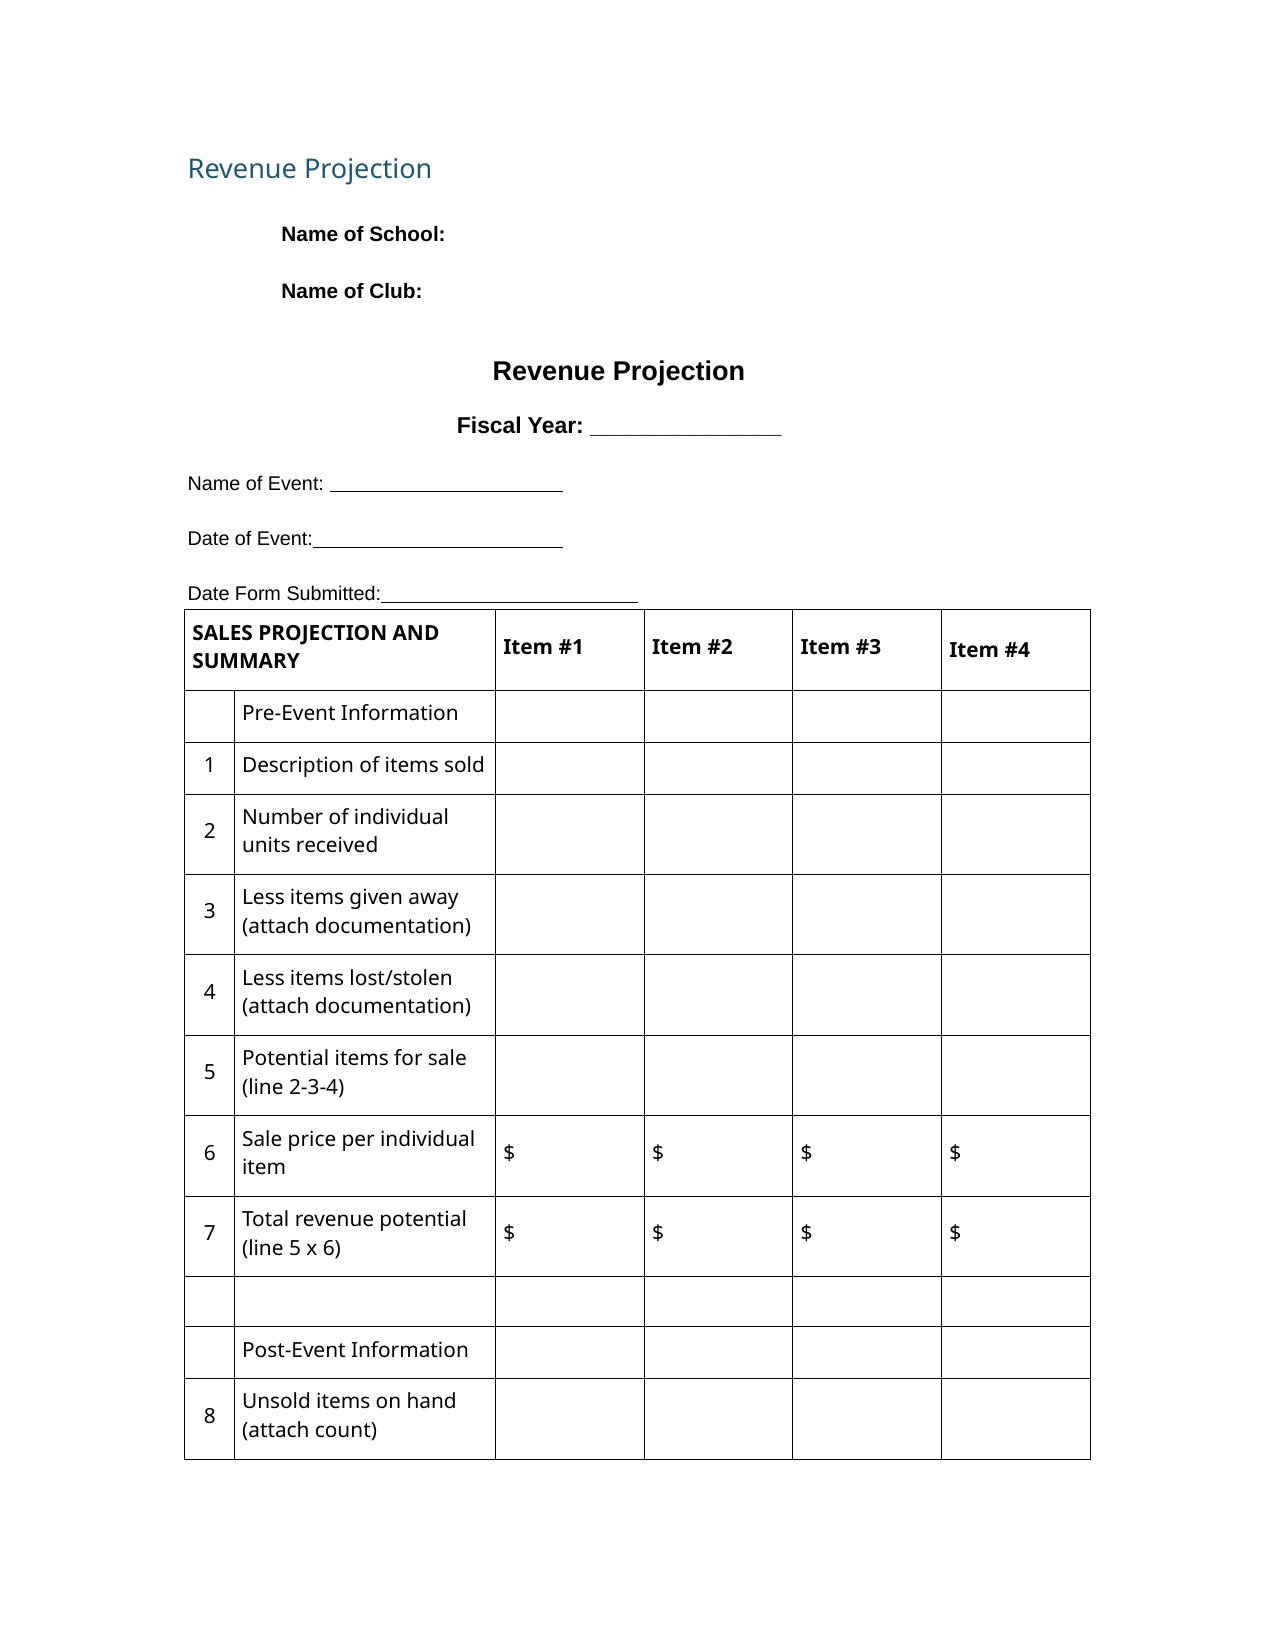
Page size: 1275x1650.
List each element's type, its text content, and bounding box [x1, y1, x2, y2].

table_cell Total revenue potential (line 5 x 6) [235, 1197, 495, 1276]
table_cell [793, 1379, 941, 1458]
table_cell [942, 795, 1090, 874]
table_cell [942, 1379, 1090, 1458]
table_cell Sale price per individual item [235, 1116, 495, 1196]
table_cell [793, 875, 941, 954]
table_cell [496, 1327, 644, 1378]
table_cell [645, 955, 792, 1035]
text Name of School: [281, 222, 1050, 246]
table_cell 4 [185, 955, 234, 1035]
text Fiscal Year: _______________ [187, 412, 1050, 438]
table_cell [645, 691, 792, 742]
table_cell [185, 1277, 234, 1326]
table_cell [942, 1327, 1090, 1378]
table_cell [645, 1036, 792, 1115]
table_cell [645, 1277, 792, 1326]
table_cell [942, 743, 1090, 793]
table_cell [496, 743, 644, 793]
table_cell [496, 691, 644, 742]
table_cell 2 [185, 795, 234, 874]
table_cell $ [793, 1116, 941, 1196]
table_cell Potential items for sale (line 2-3-4) [235, 1036, 495, 1115]
table_cell [793, 1036, 941, 1115]
table_cell [942, 1277, 1090, 1326]
table_cell [185, 691, 234, 742]
table_cell [645, 1327, 792, 1378]
table_cell [645, 795, 792, 874]
table_cell $ [496, 1116, 644, 1196]
table_header Item #1 [496, 610, 644, 689]
table_cell [793, 691, 941, 742]
table_header SALES PROJECTION AND SUMMARY [185, 610, 495, 689]
table_header Item #2 [645, 610, 792, 689]
table_cell [235, 1277, 495, 1326]
table_cell $ [793, 1197, 941, 1276]
text Date Form Submitted: [187, 582, 1050, 605]
table_cell [496, 1036, 644, 1115]
table_cell 7 [185, 1197, 234, 1276]
table_cell [793, 1277, 941, 1326]
table_cell [942, 875, 1090, 954]
table_cell 5 [185, 1036, 234, 1115]
table_cell [942, 1036, 1090, 1115]
table_cell $ [496, 1197, 644, 1276]
table_cell [496, 1379, 644, 1458]
table_cell 1 [185, 743, 234, 793]
table_cell [793, 1327, 941, 1378]
table_cell [942, 691, 1090, 742]
table_header Item #3 [793, 610, 941, 689]
table_cell Description of items sold [235, 743, 495, 793]
table_cell [645, 743, 792, 793]
table_cell 6 [185, 1116, 234, 1196]
table_cell [496, 955, 644, 1035]
table_cell $ [942, 1116, 1090, 1196]
table_cell [496, 875, 644, 954]
table_cell Number of individual units received [235, 795, 495, 874]
table_cell [645, 1379, 792, 1458]
table_header Item #4 [942, 610, 1090, 689]
table_cell Post-Event Information [235, 1327, 495, 1378]
text Revenue Projection [187, 355, 1050, 387]
table_cell [942, 955, 1090, 1035]
text Name of Event: [187, 471, 1050, 494]
table_cell $ [645, 1197, 792, 1276]
text Date of Event: [187, 527, 1050, 549]
table_cell [793, 743, 941, 793]
table_cell 8 [185, 1379, 234, 1458]
table_cell $ [645, 1116, 792, 1196]
table_cell Less items given away (attach documentation) [235, 875, 495, 954]
table_cell Pre-Event Information [235, 691, 495, 742]
table_cell [645, 875, 792, 954]
table_cell Less items lost/stolen (attach documentation) [235, 955, 495, 1035]
text Revenue Projection [187, 150, 1050, 187]
table_cell [496, 1277, 644, 1326]
table_cell [496, 795, 644, 874]
table_cell [793, 795, 941, 874]
table_cell 3 [185, 875, 234, 954]
table_cell $ [942, 1197, 1090, 1276]
table_cell Unsold items on hand (attach count) [235, 1379, 495, 1458]
table_cell [185, 1327, 234, 1378]
table_cell [793, 955, 941, 1035]
text Name of Club: [281, 279, 1050, 303]
